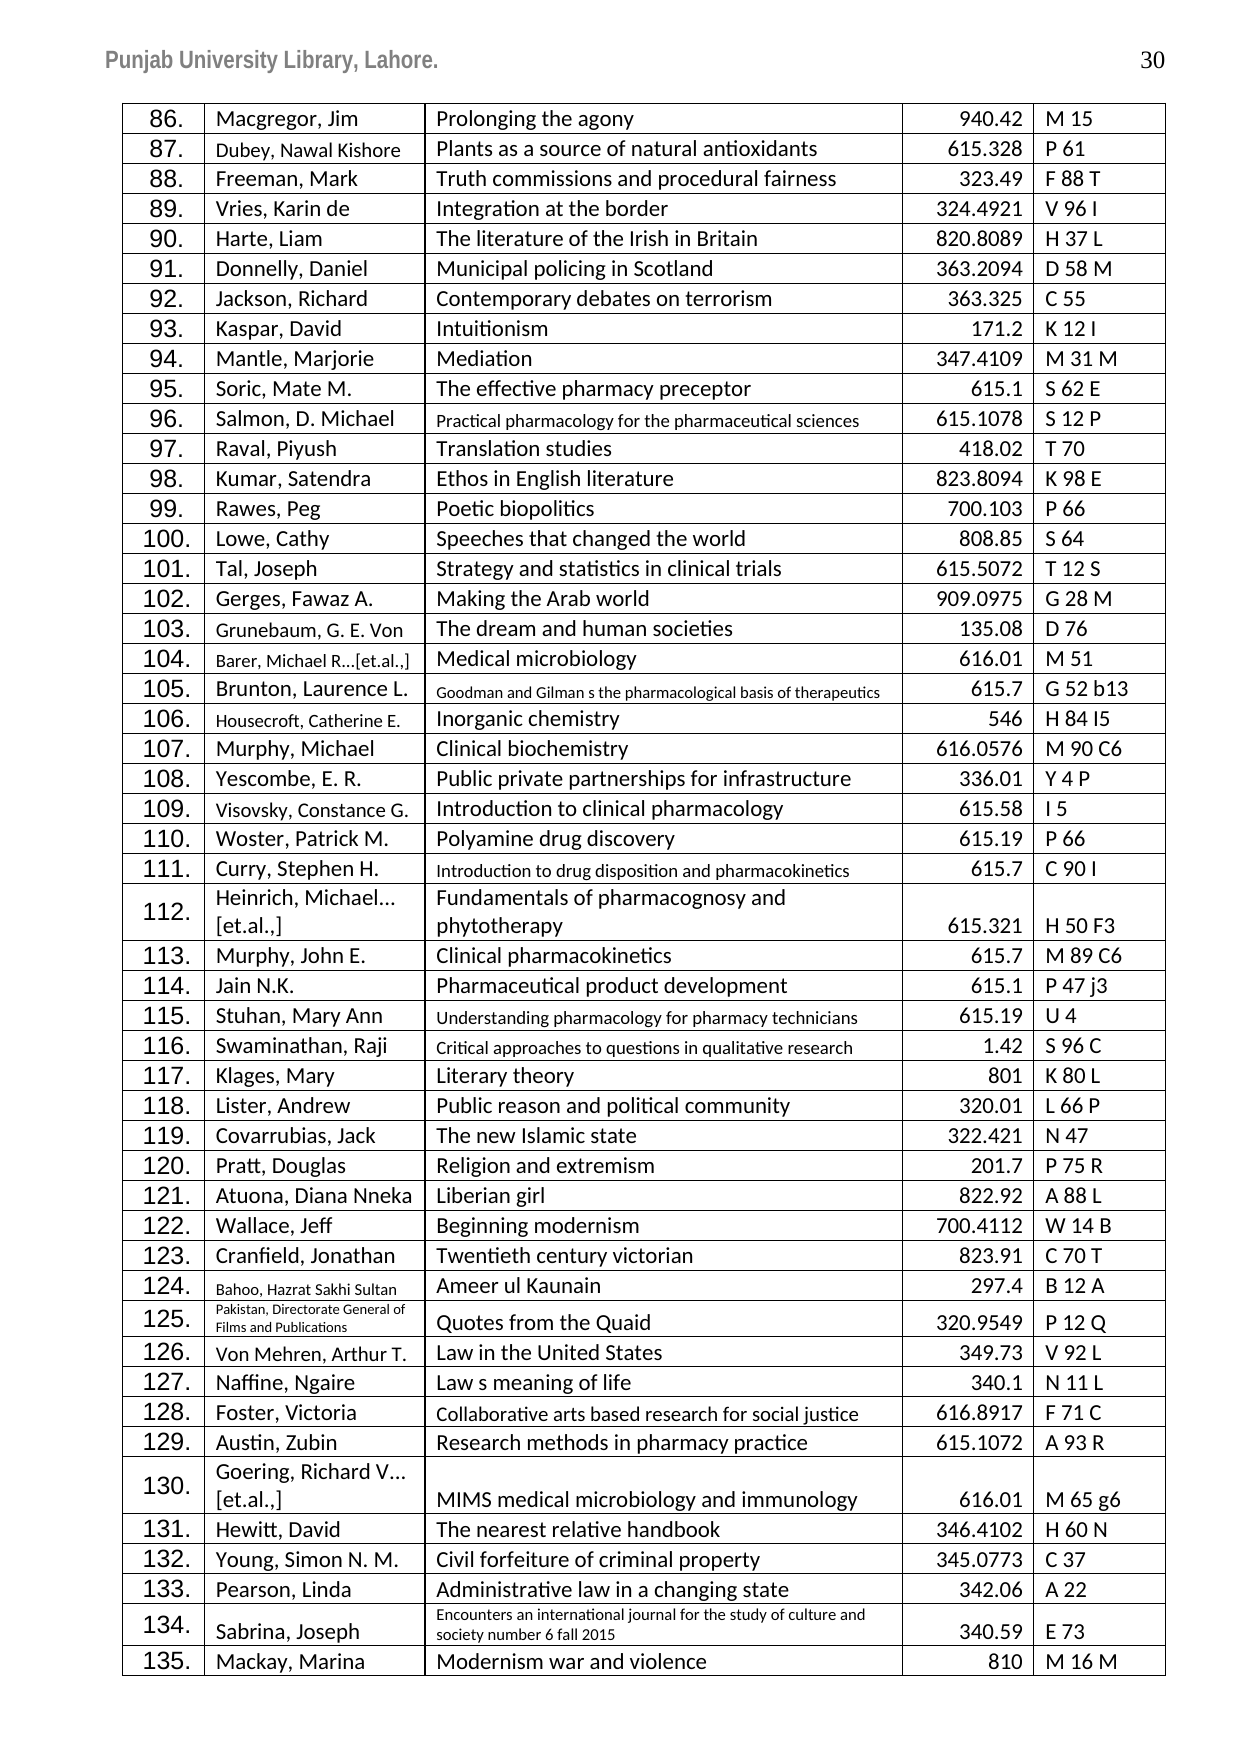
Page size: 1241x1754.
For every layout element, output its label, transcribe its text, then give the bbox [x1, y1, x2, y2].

table_cell The effective pharmacy preceptor [426, 374, 902, 402]
table_cell A 88 L [1034, 1181, 1165, 1209]
table_cell 322.421 [903, 1121, 1033, 1149]
table_cell Lowe, Cathy [205, 524, 424, 552]
table_cell The new Islamic state [426, 1121, 902, 1149]
table_cell [123, 734, 204, 762]
table_cell S 64 [1034, 524, 1165, 552]
table_cell The literature of the Irish in Britain [426, 224, 902, 252]
table_cell 615.19 [903, 824, 1033, 852]
table_cell Practical pharmacology for the pharmaceutical sciences [426, 404, 902, 432]
table_cell Gerges, Fawaz A. [205, 584, 424, 612]
table_cell 336.01 [903, 764, 1033, 792]
table_cell Polyamine drug discovery [426, 824, 902, 852]
table_cell 297.4 [903, 1271, 1033, 1299]
table_cell P 66 [1034, 494, 1165, 522]
table_cell N 47 [1034, 1121, 1165, 1149]
table_cell [123, 524, 204, 552]
table_cell Soric, Mate M. [205, 374, 424, 402]
table_cell [123, 1241, 204, 1269]
table_cell Integration at the border [426, 194, 902, 222]
table_cell Understanding pharmacology for pharmacy technicians [426, 1001, 902, 1029]
table_cell [123, 104, 204, 132]
table_cell Ethos in English literature [426, 464, 902, 492]
table_cell Kaspar, David [205, 314, 424, 342]
table_cell [123, 464, 204, 492]
table_cell Kumar, Satendra [205, 464, 424, 492]
table_cell [123, 971, 204, 999]
table_cell W 14 B [1034, 1211, 1165, 1239]
table_cell Public private partnerships for infrastructure [426, 764, 902, 792]
table_cell M 51 [1034, 644, 1165, 672]
table_cell E 73 [1034, 1604, 1165, 1645]
table_cell A 22 [1034, 1574, 1165, 1603]
table_cell A 93 R [1034, 1427, 1165, 1456]
table_cell 615.1 [903, 971, 1033, 999]
table_cell Macgregor, Jim [205, 104, 424, 132]
table_cell Twentieth century victorian [426, 1241, 902, 1269]
table_cell P 75 R [1034, 1151, 1165, 1179]
table_cell 615.7 [903, 854, 1033, 882]
table_cell 349.73 [903, 1337, 1033, 1366]
table_cell [123, 1544, 204, 1573]
table_cell D 76 [1034, 614, 1165, 642]
table_cell Quotes from the Quaid [426, 1301, 902, 1336]
table_cell [123, 1211, 204, 1239]
table_cell Vries, Karin de [205, 194, 424, 222]
table_cell Fundamentals of pharmacognosy and phytotherapy [426, 884, 902, 939]
table_cell 324.4921 [903, 194, 1033, 222]
table_cell MIMS medical microbiology and immunology [426, 1457, 902, 1513]
table_cell Clinical biochemistry [426, 734, 902, 762]
table_cell [123, 1061, 204, 1089]
table_cell 615.19 [903, 1001, 1033, 1029]
table_cell H 60 N [1034, 1514, 1165, 1543]
table_cell L 66 P [1034, 1091, 1165, 1119]
table_cell F 88 T [1034, 164, 1165, 192]
table_cell [123, 494, 204, 522]
table_cell 1.42 [903, 1031, 1033, 1059]
table_cell [123, 344, 204, 372]
table_cell D 58 M [1034, 254, 1165, 282]
table_cell [123, 194, 204, 222]
table_cell Donnelly, Daniel [205, 254, 424, 282]
table_cell Raval, Piyush [205, 434, 424, 462]
table_cell Mantle, Marjorie [205, 344, 424, 372]
table_cell Pakistan, Directorate General of Films and Publications [205, 1301, 424, 1336]
table_cell C 90 I [1034, 854, 1165, 882]
table_cell [123, 794, 204, 822]
table_cell [123, 1646, 204, 1675]
table_cell Rawes, Peg [205, 494, 424, 522]
table_cell K 12 I [1034, 314, 1165, 342]
table_cell [123, 1427, 204, 1456]
table_cell Truth commissions and procedural fairness [426, 164, 902, 192]
table_cell 201.7 [903, 1151, 1033, 1179]
table_cell H 50 F3 [1034, 884, 1165, 939]
table_cell 615.328 [903, 134, 1033, 162]
table_cell Mediation [426, 344, 902, 372]
table_cell 345.0773 [903, 1544, 1033, 1573]
table_cell Liberian girl [426, 1181, 902, 1209]
table_cell Intuitionism [426, 314, 902, 342]
table_cell Law in the United States [426, 1337, 902, 1366]
table_cell Pratt, Douglas [205, 1151, 424, 1179]
table_cell Swaminathan, Raji [205, 1031, 424, 1059]
table_cell [123, 164, 204, 192]
table_cell Research methods in pharmacy practice [426, 1427, 902, 1456]
table_cell 615.1078 [903, 404, 1033, 432]
table_cell Pharmaceutical product development [426, 971, 902, 999]
table_cell 940.42 [903, 104, 1033, 132]
table_cell 616.01 [903, 1457, 1033, 1513]
table_cell [123, 1091, 204, 1119]
table_cell [123, 704, 204, 732]
table_cell 810 [903, 1646, 1033, 1675]
table_cell 340.59 [903, 1604, 1033, 1645]
table_cell Dubey, Nawal Kishore [205, 134, 424, 162]
table_cell [123, 854, 204, 882]
table_cell 363.325 [903, 284, 1033, 312]
table_cell 909.0975 [903, 584, 1033, 612]
table_cell 546 [903, 704, 1033, 732]
table_cell 615.7 [903, 941, 1033, 969]
table_cell Prolonging the agony [426, 104, 902, 132]
table_cell Religion and extremism [426, 1151, 902, 1179]
table_cell [123, 254, 204, 282]
table_cell [123, 584, 204, 612]
table_cell H 37 L [1034, 224, 1165, 252]
table_cell Covarrubias, Jack [205, 1121, 424, 1149]
table_cell Woster, Patrick M. [205, 824, 424, 852]
table_cell [123, 644, 204, 672]
table_cell B 12 A [1034, 1271, 1165, 1299]
table_cell Clinical pharmacokinetics [426, 941, 902, 969]
table_cell S 96 C [1034, 1031, 1165, 1059]
table_cell V 96 I [1034, 194, 1165, 222]
table_cell 615.321 [903, 884, 1033, 939]
table_cell Brunton, Laurence L. [205, 674, 424, 702]
table_cell [123, 1604, 204, 1645]
table_cell Y 4 P [1034, 764, 1165, 792]
table_cell Curry, Stephen H. [205, 854, 424, 882]
table_cell Goering, Richard V...[et.al.,] [205, 1457, 424, 1513]
table_cell Yescombe, E. R. [205, 764, 424, 792]
table_cell 808.85 [903, 524, 1033, 552]
table_cell T 12 S [1034, 554, 1165, 582]
table_cell Sabrina, Joseph [205, 1604, 424, 1645]
table_cell 823.91 [903, 1241, 1033, 1269]
table_cell 320.9549 [903, 1301, 1033, 1336]
table_cell 820.8089 [903, 224, 1033, 252]
table_cell Heinrich, Michael...[et.al.,] [205, 884, 424, 939]
table_cell [123, 284, 204, 312]
table_cell Translation studies [426, 434, 902, 462]
table_cell Encounters an international journal for the study of culture and society number 6 fall 2015 [426, 1604, 902, 1645]
table_cell Strategy and statistics in clinical trials [426, 554, 902, 582]
table_cell 418.02 [903, 434, 1033, 462]
table_cell Visovsky, Constance G. [205, 794, 424, 822]
table_cell Klages, Mary [205, 1061, 424, 1089]
table_cell Administrative law in a changing state [426, 1574, 902, 1603]
table_cell G 52 b13 [1034, 674, 1165, 702]
table_cell Introduction to clinical pharmacology [426, 794, 902, 822]
table_cell 615.1072 [903, 1427, 1033, 1456]
table_cell Making the Arab world [426, 584, 902, 612]
table_cell Critical approaches to questions in qualitative research [426, 1031, 902, 1059]
table_cell 135.08 [903, 614, 1033, 642]
table_cell Naffine, Ngaire [205, 1367, 424, 1396]
table_cell Law s meaning of life [426, 1367, 902, 1396]
table_cell [123, 1457, 204, 1513]
table_cell C 55 [1034, 284, 1165, 312]
table_cell [123, 824, 204, 852]
table_cell 616.8917 [903, 1397, 1033, 1426]
table_cell Jackson, Richard [205, 284, 424, 312]
table_cell N 11 L [1034, 1367, 1165, 1396]
table_cell Hewitt, David [205, 1514, 424, 1543]
table_cell Speeches that changed the world [426, 524, 902, 552]
table_cell 346.4102 [903, 1514, 1033, 1543]
table_cell [123, 1271, 204, 1299]
table_cell 347.4109 [903, 344, 1033, 372]
table_cell [123, 941, 204, 969]
table_cell The dream and human societies [426, 614, 902, 642]
table_cell Freeman, Mark [205, 164, 424, 192]
table_cell Inorganic chemistry [426, 704, 902, 732]
table_cell [123, 1181, 204, 1209]
table_cell [123, 434, 204, 462]
table_cell 171.2 [903, 314, 1033, 342]
table_cell [123, 1337, 204, 1366]
table_cell Atuona, Diana Nneka [205, 1181, 424, 1209]
table_cell Stuhan, Mary Ann [205, 1001, 424, 1029]
table_cell Austin, Zubin [205, 1427, 424, 1456]
table_cell [123, 554, 204, 582]
table_cell 823.8094 [903, 464, 1033, 492]
table_cell F 71 C [1034, 1397, 1165, 1426]
table_cell C 37 [1034, 1544, 1165, 1573]
table_cell Beginning modernism [426, 1211, 902, 1239]
table_cell 616.01 [903, 644, 1033, 672]
table_cell Housecroft, Catherine E. [205, 704, 424, 732]
table_cell M 90 C6 [1034, 734, 1165, 762]
table_cell [123, 374, 204, 402]
table_cell [123, 1574, 204, 1603]
table_cell M 16 M [1034, 1646, 1165, 1675]
table_cell Modernism war and violence [426, 1646, 902, 1675]
table_cell 342.06 [903, 1574, 1033, 1603]
table_cell 615.5072 [903, 554, 1033, 582]
table_cell Mackay, Marina [205, 1646, 424, 1675]
table_cell 340.1 [903, 1367, 1033, 1396]
table_cell K 80 L [1034, 1061, 1165, 1089]
table_cell 363.2094 [903, 254, 1033, 282]
table_cell [123, 1151, 204, 1179]
table_cell Tal, Joseph [205, 554, 424, 582]
table_cell [123, 134, 204, 162]
table_cell Murphy, John E. [205, 941, 424, 969]
table_cell [123, 1397, 204, 1426]
table_cell 616.0576 [903, 734, 1033, 762]
table_cell Lister, Andrew [205, 1091, 424, 1119]
table_cell Foster, Victoria [205, 1397, 424, 1426]
table_cell P 66 [1034, 824, 1165, 852]
table_cell K 98 E [1034, 464, 1165, 492]
table_cell Wallace, Jeff [205, 1211, 424, 1239]
table_cell V 92 L [1034, 1337, 1165, 1366]
table_cell [123, 1514, 204, 1543]
table_cell S 12 P [1034, 404, 1165, 432]
table_cell 615.1 [903, 374, 1033, 402]
table_cell Pearson, Linda [205, 1574, 424, 1603]
table_cell Cranfield, Jonathan [205, 1241, 424, 1269]
table_cell P 61 [1034, 134, 1165, 162]
table_cell Harte, Liam [205, 224, 424, 252]
table_cell M 15 [1034, 104, 1165, 132]
table_cell 320.01 [903, 1091, 1033, 1119]
table_cell Literary theory [426, 1061, 902, 1089]
table_cell Murphy, Michael [205, 734, 424, 762]
table_cell M 31 M [1034, 344, 1165, 372]
table_cell [123, 1001, 204, 1029]
table_cell Bahoo, Hazrat Sakhi Sultan [205, 1271, 424, 1299]
table_cell The nearest relative handbook [426, 1514, 902, 1543]
table_cell Ameer ul Kaunain [426, 1271, 902, 1299]
table_cell Plants as a source of natural antioxidants [426, 134, 902, 162]
table_cell Medical microbiology [426, 644, 902, 672]
table_cell [123, 674, 204, 702]
table_cell Salmon, D. Michael [205, 404, 424, 432]
table_cell 700.4112 [903, 1211, 1033, 1239]
table_cell H 84 I5 [1034, 704, 1165, 732]
table_cell P 47 j3 [1034, 971, 1165, 999]
table_cell Municipal policing in Scotland [426, 254, 902, 282]
table_cell [123, 1031, 204, 1059]
table_cell Civil forfeiture of criminal property [426, 1544, 902, 1573]
table_cell Public reason and political community [426, 1091, 902, 1119]
table_cell C 70 T [1034, 1241, 1165, 1269]
table_cell [123, 404, 204, 432]
table_cell Young, Simon N. M. [205, 1544, 424, 1573]
table_cell Jain N.K. [205, 971, 424, 999]
table_cell Poetic biopolitics [426, 494, 902, 522]
table_cell 822.92 [903, 1181, 1033, 1209]
table_cell Goodman and Gilman s the pharmacological basis of therapeutics [426, 674, 902, 702]
table_cell 700.103 [903, 494, 1033, 522]
table_cell [123, 314, 204, 342]
table_cell [123, 614, 204, 642]
table_cell P 12 Q [1034, 1301, 1165, 1336]
table_cell U 4 [1034, 1001, 1165, 1029]
table_cell I 5 [1034, 794, 1165, 822]
table_cell Barer, Michael R...[et.al.,] [205, 644, 424, 672]
table_cell [123, 1367, 204, 1396]
table_cell Contemporary debates on terrorism [426, 284, 902, 312]
table_cell S 62 E [1034, 374, 1165, 402]
table_cell Collaborative arts based research for social justice [426, 1397, 902, 1426]
table_cell M 89 C6 [1034, 941, 1165, 969]
table_cell [123, 224, 204, 252]
table_cell Grunebaum, G. E. Von [205, 614, 424, 642]
table_cell Introduction to drug disposition and pharmacokinetics [426, 854, 902, 882]
table_cell 615.58 [903, 794, 1033, 822]
table_cell 615.7 [903, 674, 1033, 702]
table_cell 323.49 [903, 164, 1033, 192]
table_cell T 70 [1034, 434, 1165, 462]
table_cell Von Mehren, Arthur T. [205, 1337, 424, 1366]
table_cell M 65 g6 [1034, 1457, 1165, 1513]
table_cell G 28 M [1034, 584, 1165, 612]
table_cell [123, 884, 204, 939]
table_cell [123, 1121, 204, 1149]
table_cell [123, 764, 204, 792]
table_cell [123, 1301, 204, 1336]
table_cell 801 [903, 1061, 1033, 1089]
